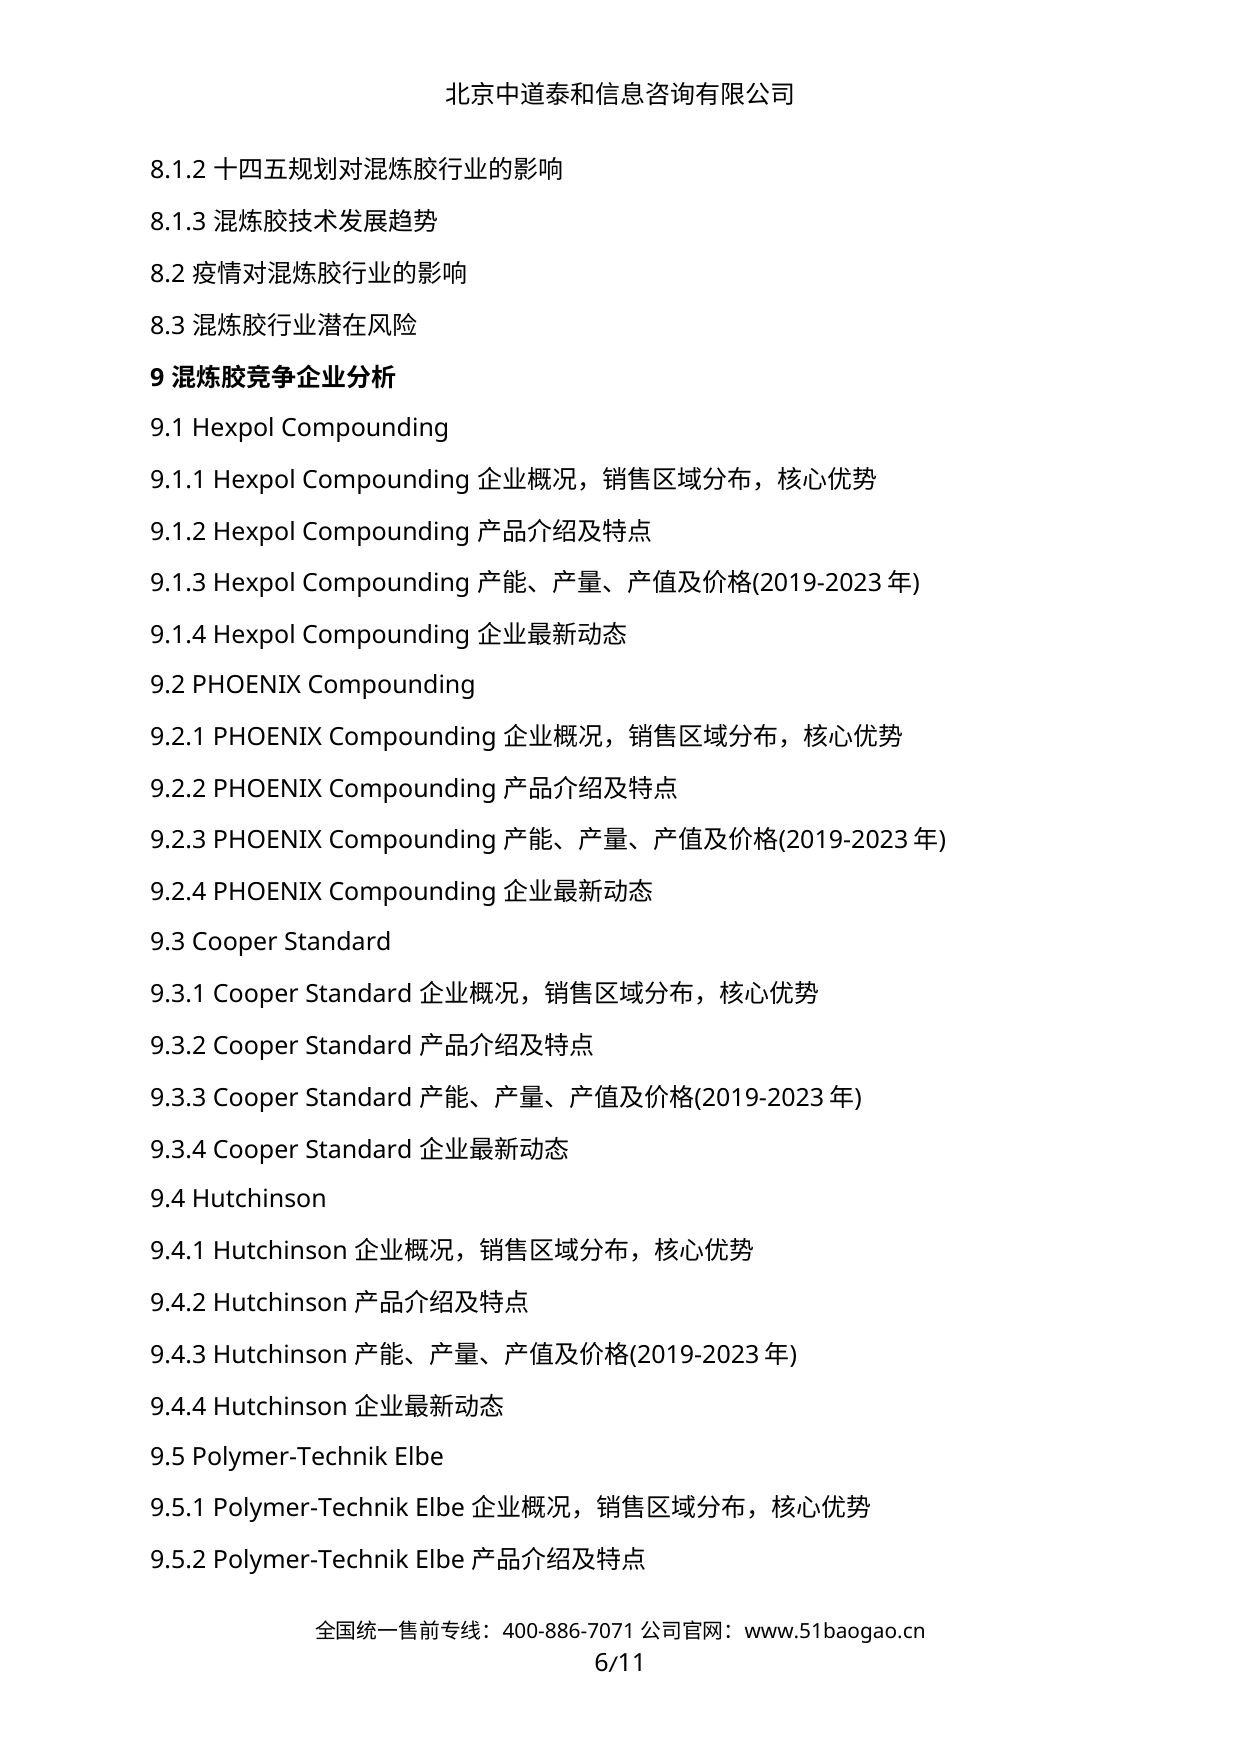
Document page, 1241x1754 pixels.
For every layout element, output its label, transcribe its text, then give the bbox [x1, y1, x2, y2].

text 9.2.3 PHOENIX Compounding 产能、产量、产值及价格(2019-2023年) [150, 820, 1090, 856]
text 9.3.4 Cooper Standard 企业最新动态 [150, 1129, 1090, 1165]
text 8.2 疫情对混炼胶行业的影响 [150, 254, 1090, 290]
text 9.1.4 Hexpol Compounding 企业最新动态 [150, 615, 1090, 651]
text 9.3 Cooper Standard [150, 924, 1090, 958]
text 9.1.2 Hexpol Compounding 产品介绍及特点 [150, 511, 1090, 547]
text 9.2.1 PHOENIX Compounding 企业概况，销售区域分布，核心优势 [150, 716, 1090, 752]
text 8.1.2 十四五规划对混炼胶行业的影响 [150, 150, 1090, 186]
text 9.4.4 Hutchinson 企业最新动态 [150, 1386, 1090, 1422]
text 9.1.3 Hexpol Compounding 产能、产量、产值及价格(2019-2023年) [150, 563, 1090, 599]
text 8.1.3 混炼胶技术发展趋势 [150, 202, 1090, 238]
text 9.2 PHOENIX Compounding [150, 667, 1090, 701]
text 9.3.1 Cooper Standard 企业概况，销售区域分布，核心优势 [150, 973, 1090, 1010]
text 9.4 Hutchinson [150, 1181, 1090, 1215]
text 9.5.2 Polymer-Technik Elbe 产品介绍及特点 [150, 1540, 1090, 1576]
text 9.2.2 PHOENIX Compounding 产品介绍及特点 [150, 768, 1090, 804]
text 9.2.4 PHOENIX Compounding 企业最新动态 [150, 872, 1090, 908]
text 9.3.2 Cooper Standard 产品介绍及特点 [150, 1025, 1090, 1062]
text 9.4.2 Hutchinson 产品介绍及特点 [150, 1282, 1090, 1319]
text 9.3.3 Cooper Standard 产能、产量、产值及价格(2019-2023年) [150, 1077, 1090, 1113]
text 9.5 Polymer-Technik Elbe [150, 1438, 1090, 1472]
text 9.1 Hexpol Compounding [150, 409, 1090, 443]
text 9.4.1 Hutchinson 企业概况，销售区域分布，核心优势 [150, 1231, 1090, 1267]
text 9.1.1 Hexpol Compounding 企业概况，销售区域分布，核心优势 [150, 459, 1090, 495]
text 9.4.3 Hutchinson 产能、产量、产值及价格(2019-2023年) [150, 1334, 1090, 1371]
text 8.3 混炼胶行业潜在风险 [150, 306, 1090, 342]
text 9 混炼胶竞争企业分析 [150, 357, 1090, 394]
text 9.5.1 Polymer-Technik Elbe 企业概况，销售区域分布，核心优势 [150, 1488, 1090, 1524]
